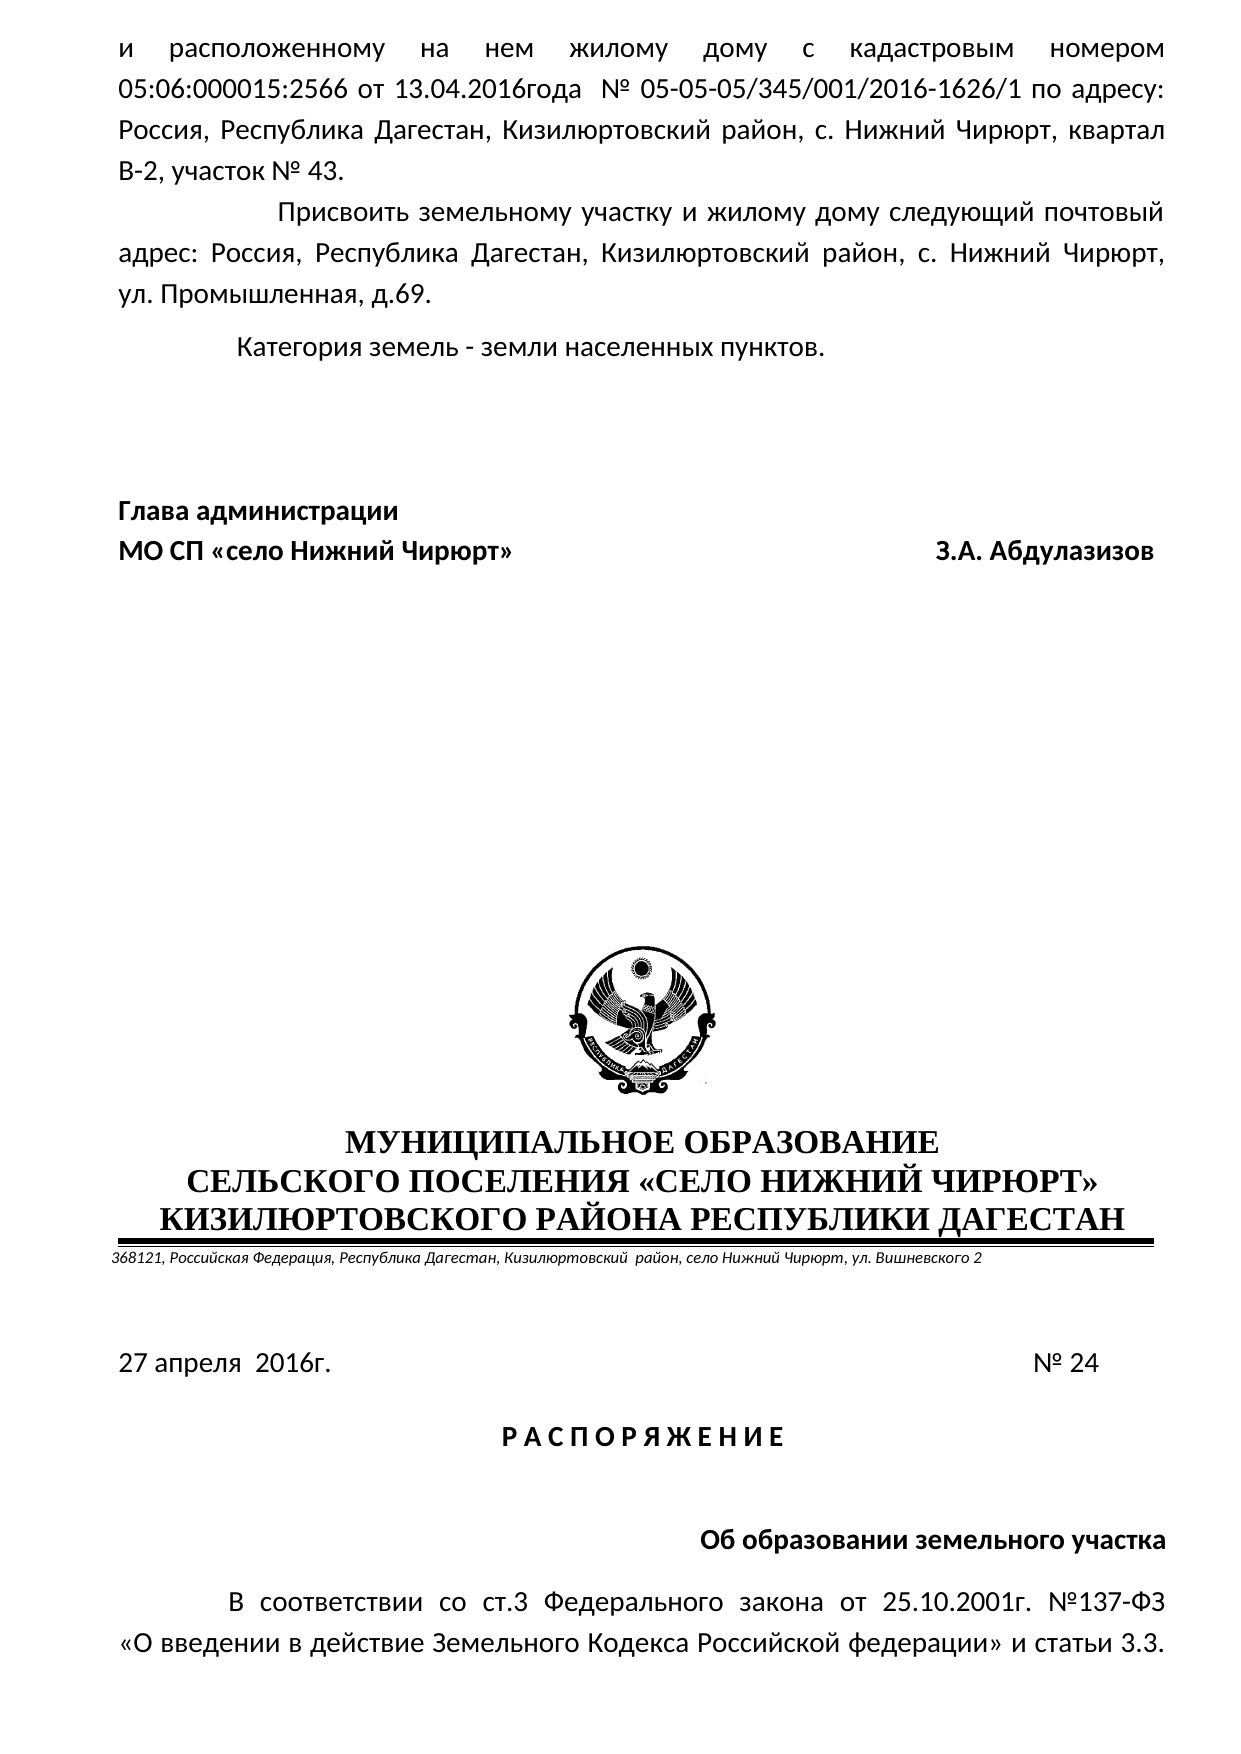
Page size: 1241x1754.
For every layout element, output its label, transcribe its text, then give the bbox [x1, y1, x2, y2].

text Р А С П О Р Я Ж Е Н И Е [118, 1418, 1167, 1454]
picture [568, 944, 717, 1098]
text МУНИЦИПАЛЬНОЕ ОБРАЗОВАНИЕ [118, 1123, 1167, 1161]
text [118, 1583, 1167, 1659]
text Присвоить земельному участку и жилому дому следующий почтовый адрес: Россия, Республика Дагестан, Кизилюртовский район, с. Нижний Чирюрт, ул. Промышленная, д.69. [118, 193, 1167, 311]
text СЕЛЬСКОГО ПОСЕЛЕНИЯ «СЕЛО НИЖНИЙ ЧИРЮРТ» КИЗИЛЮРТОВСКОГО РАЙОНА РЕСПУБЛИКИ ДАГЕСТАН [118, 1161, 1167, 1238]
text Об образовании земельного участка [118, 1521, 1167, 1557]
text Глава администрации [118, 492, 1167, 527]
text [118, 29, 1167, 188]
list 27 апреля 2016г. № 24 [118, 1344, 1167, 1379]
text Категория земель - земли населенных пунктов. [118, 328, 1167, 363]
table_header 368121, Российская Федерация, Республика Дагестан, Кизилюртовский район, село Нижний Чирюрт, ул. Вишневского 2 [118, 1247, 1154, 1344]
text МО СП «село Нижний Чирюрт» З.А. Абдулазизов [118, 532, 1167, 568]
